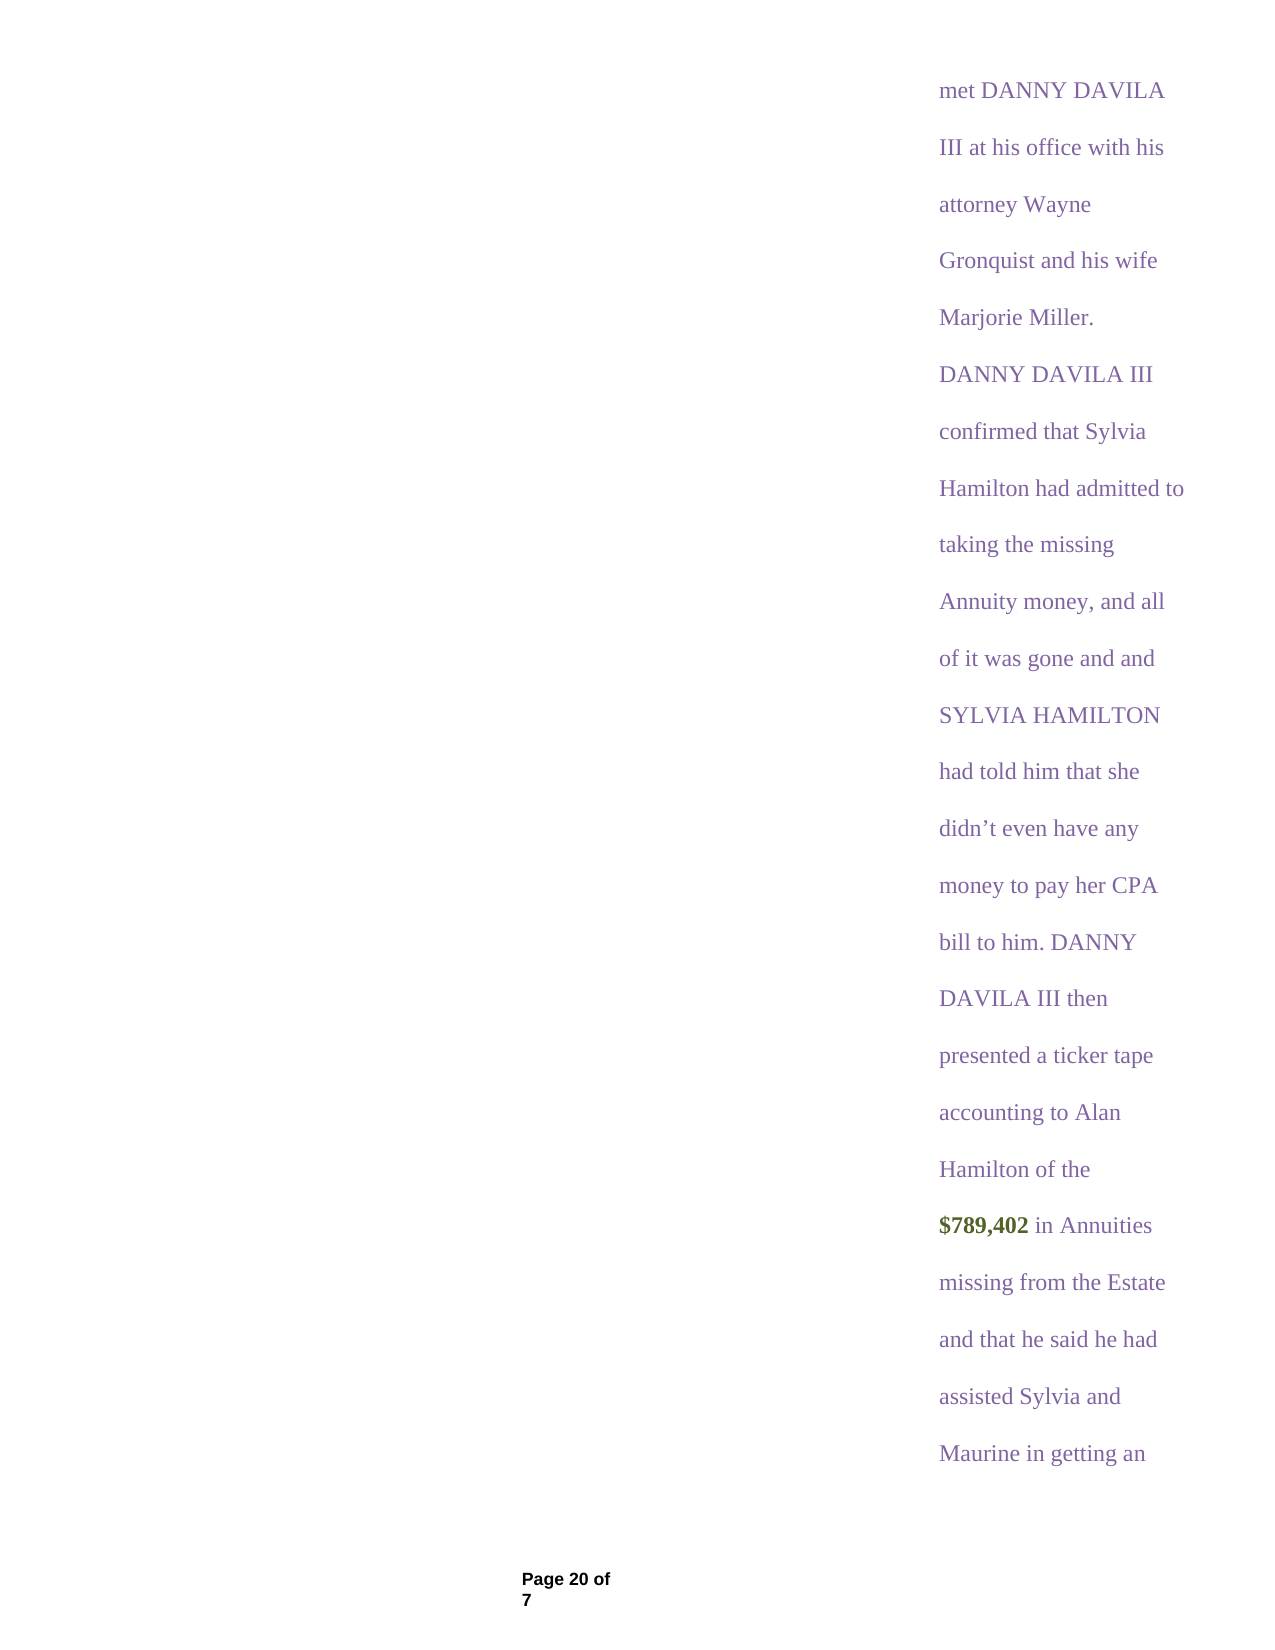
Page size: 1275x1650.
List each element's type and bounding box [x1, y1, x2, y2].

list [939, 53, 1186, 1472]
